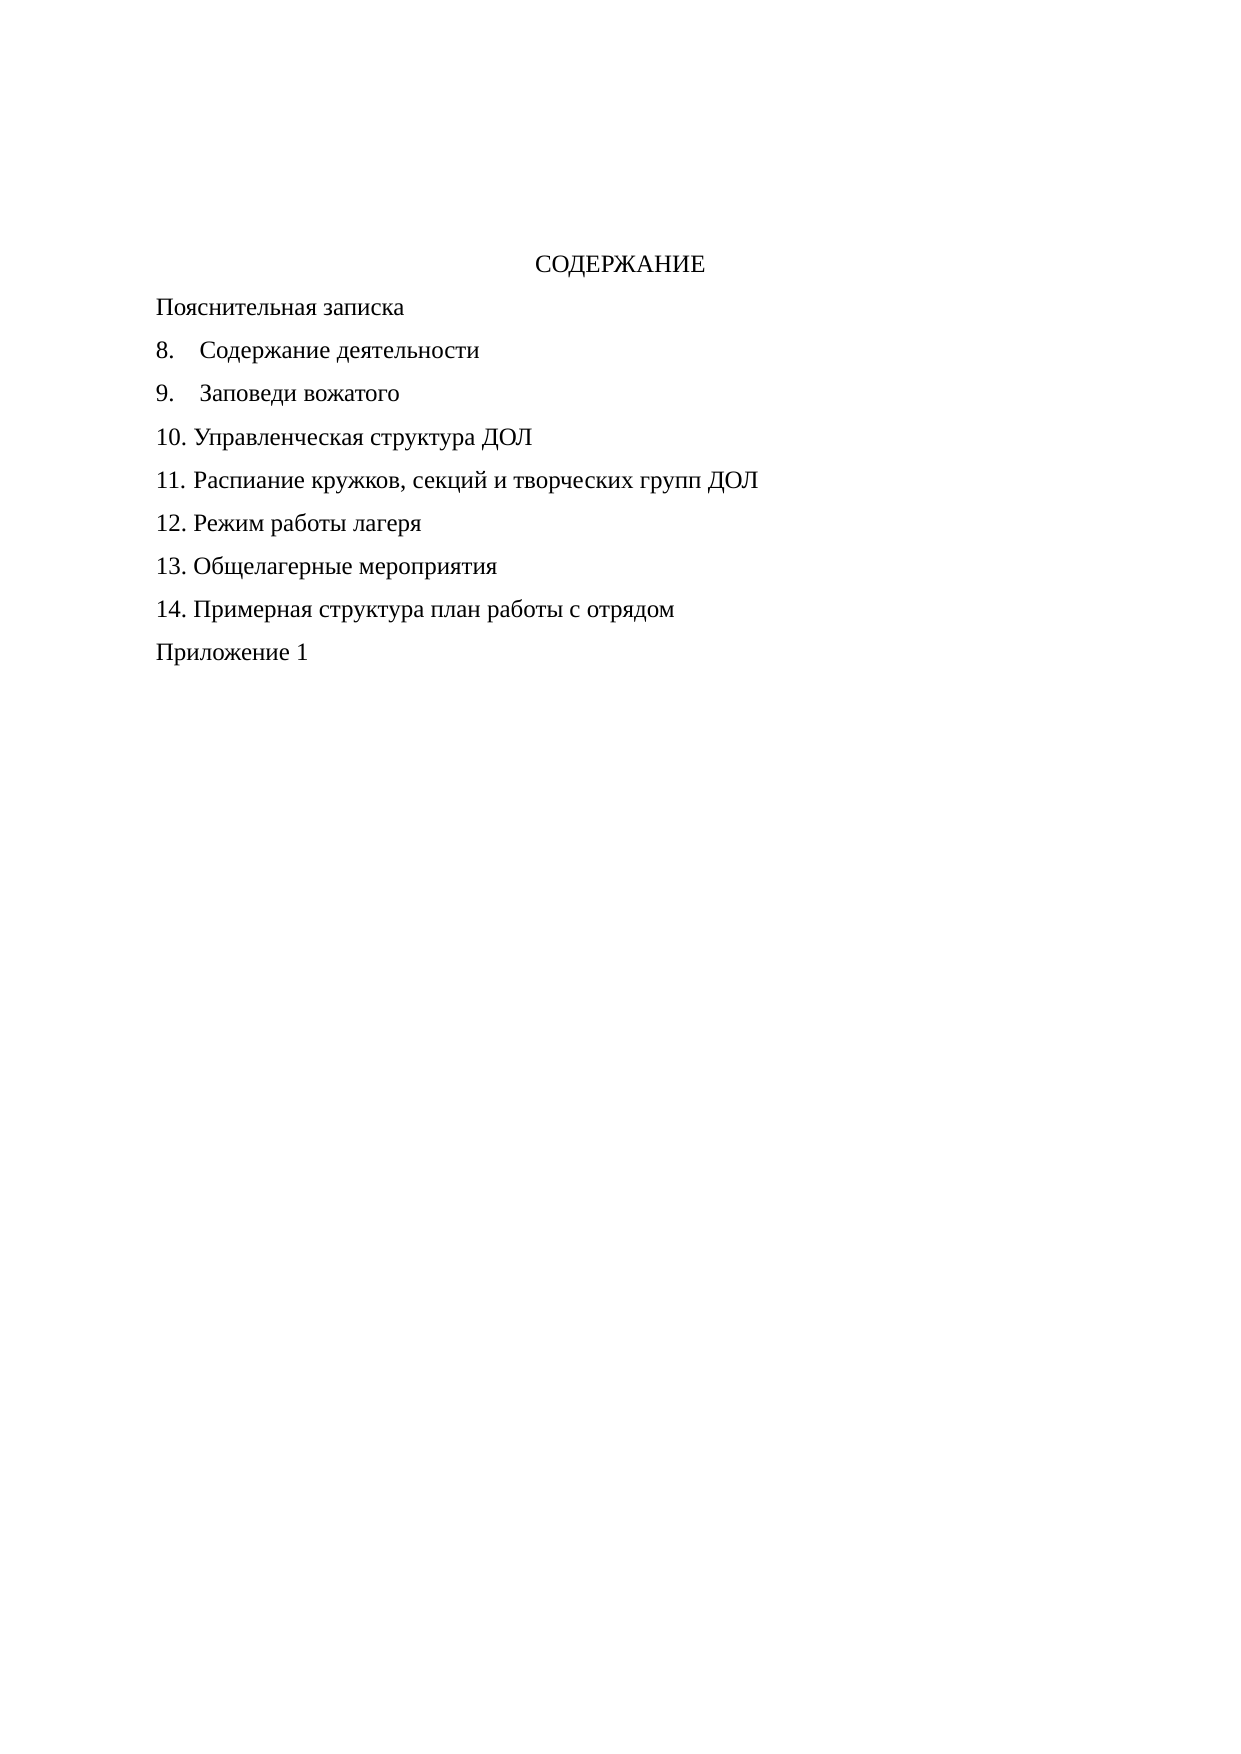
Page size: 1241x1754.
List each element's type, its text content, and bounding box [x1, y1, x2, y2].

list Режим работы лагеря [156, 508, 1122, 537]
list Общелагерные мероприятия [156, 551, 1122, 580]
list Примерная структура план работы с отрядом [156, 594, 1122, 623]
list Содержание деятельности [156, 335, 1122, 364]
text Приложение 1 [118, 637, 1122, 666]
list Распиание кружков, секций и творческих групп ДОЛ [156, 465, 1122, 493]
list Управленческая структура ДОЛ [156, 422, 1122, 450]
text СОДЕРЖАНИЕ [118, 249, 1122, 278]
text Пояснительная записка [118, 292, 1122, 321]
list Заповеди вожатого [156, 378, 1122, 407]
